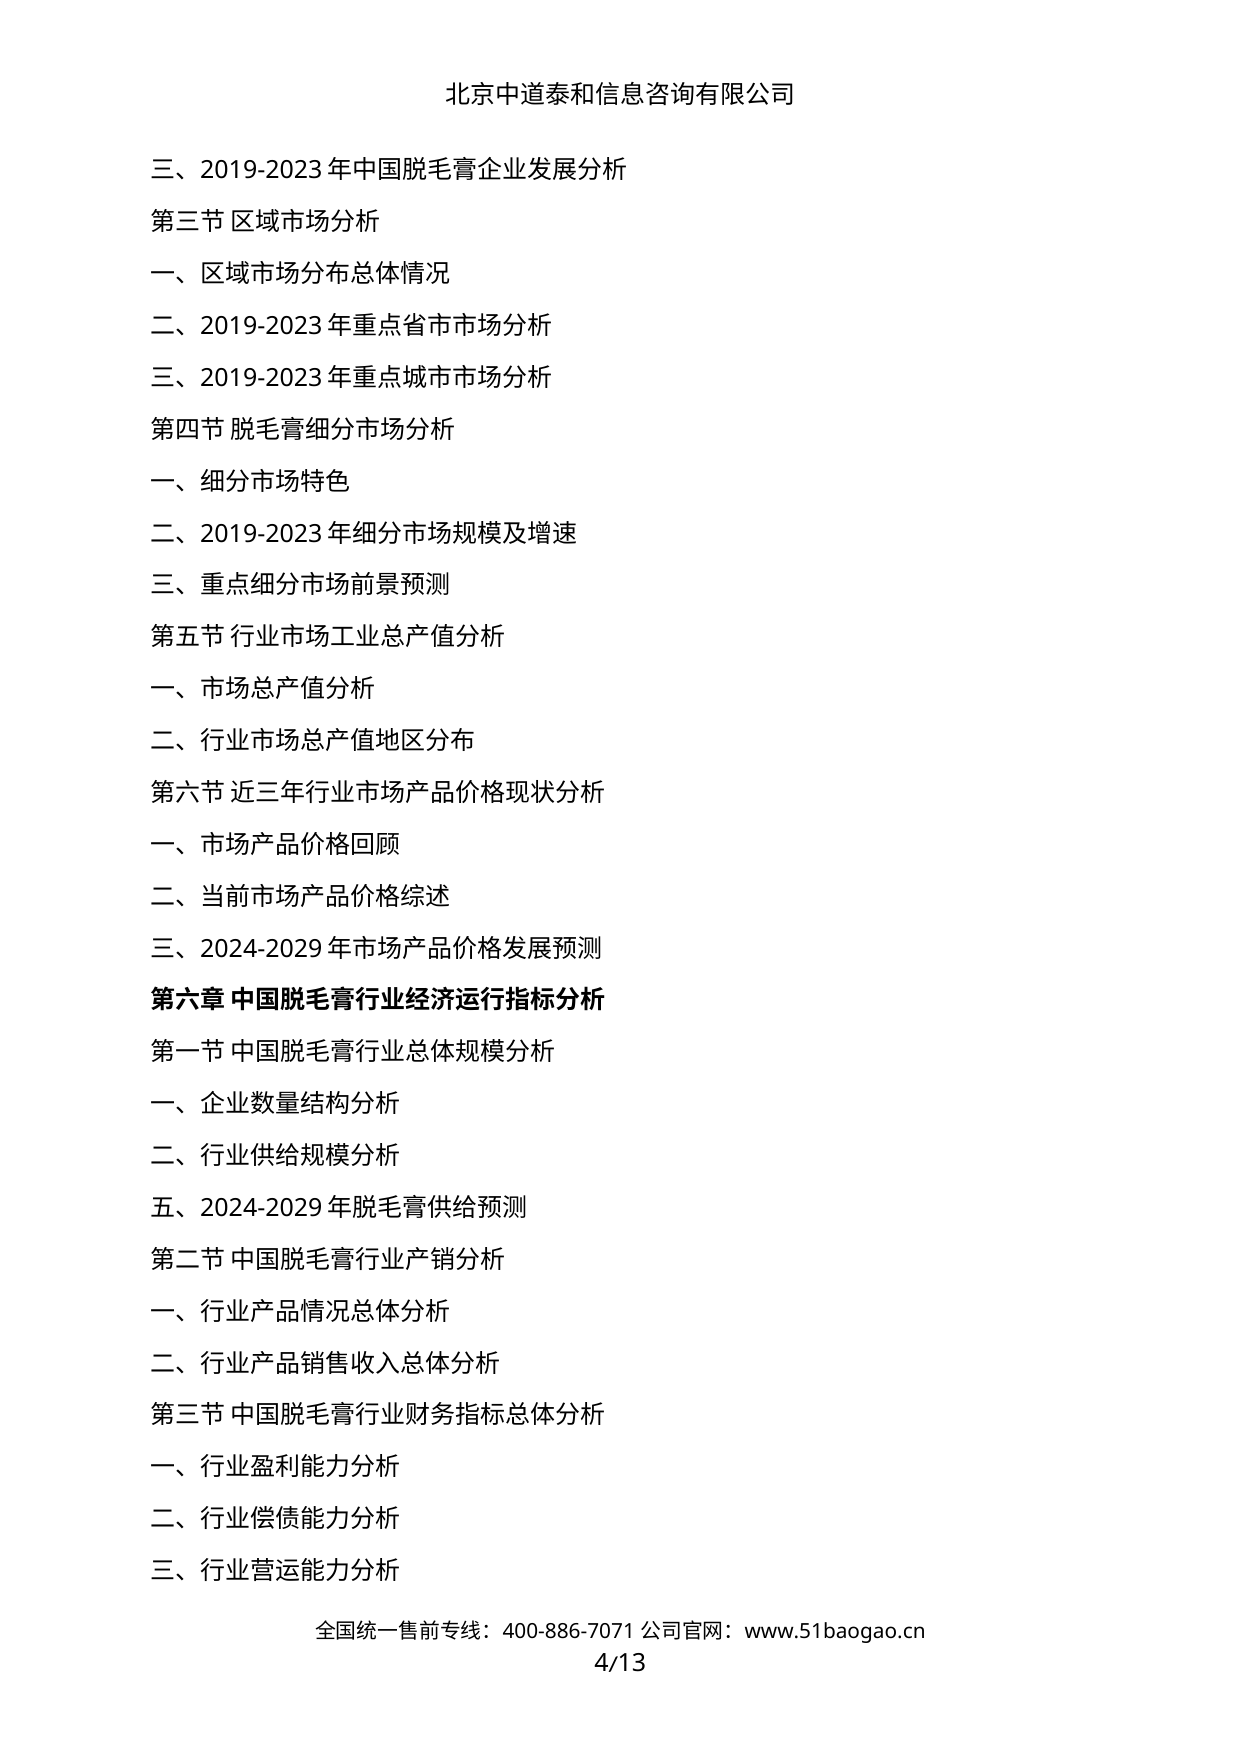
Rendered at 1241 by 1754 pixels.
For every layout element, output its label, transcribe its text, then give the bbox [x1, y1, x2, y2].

text 一、行业产品情况总体分析 [150, 1291, 1090, 1327]
text 第五节 行业市场工业总产值分析 [150, 617, 1090, 653]
text 一、市场总产值分析 [150, 669, 1090, 705]
text 一、细分市场特色 [150, 461, 1090, 497]
text 一、市场产品价格回顾 [150, 824, 1090, 861]
text 二、当前市场产品价格综述 [150, 876, 1090, 912]
text 二、行业偿债能力分析 [150, 1499, 1090, 1535]
text 三、2019-2023年中国脱毛膏企业发展分析 [150, 150, 1090, 186]
text 三、重点细分市场前景预测 [150, 565, 1090, 601]
text 一、区域市场分布总体情况 [150, 254, 1090, 290]
text 二、行业供给规模分析 [150, 1136, 1090, 1172]
text 第三节 区域市场分析 [150, 202, 1090, 238]
text 二、2019-2023年细分市场规模及增速 [150, 513, 1090, 549]
text 二、行业产品销售收入总体分析 [150, 1343, 1090, 1379]
text 二、2019-2023年重点省市市场分析 [150, 306, 1090, 342]
text 第六节 近三年行业市场产品价格现状分析 [150, 772, 1090, 809]
text 三、行业营运能力分析 [150, 1551, 1090, 1587]
text 二、行业市场总产值地区分布 [150, 721, 1090, 757]
text 第二节 中国脱毛膏行业产销分析 [150, 1239, 1090, 1276]
text 五、2024-2029年脱毛膏供给预测 [150, 1187, 1090, 1224]
text 三、2024-2029年市场产品价格发展预测 [150, 928, 1090, 964]
text 第六章 中国脱毛膏行业经济运行指标分析 [150, 980, 1090, 1016]
text 三、2019-2023年重点城市市场分析 [150, 357, 1090, 394]
text 第四节 脱毛膏细分市场分析 [150, 409, 1090, 446]
text 第一节 中国脱毛膏行业总体规模分析 [150, 1032, 1090, 1068]
text 一、行业盈利能力分析 [150, 1447, 1090, 1483]
text 一、企业数量结构分析 [150, 1084, 1090, 1120]
text 第三节 中国脱毛膏行业财务指标总体分析 [150, 1395, 1090, 1431]
